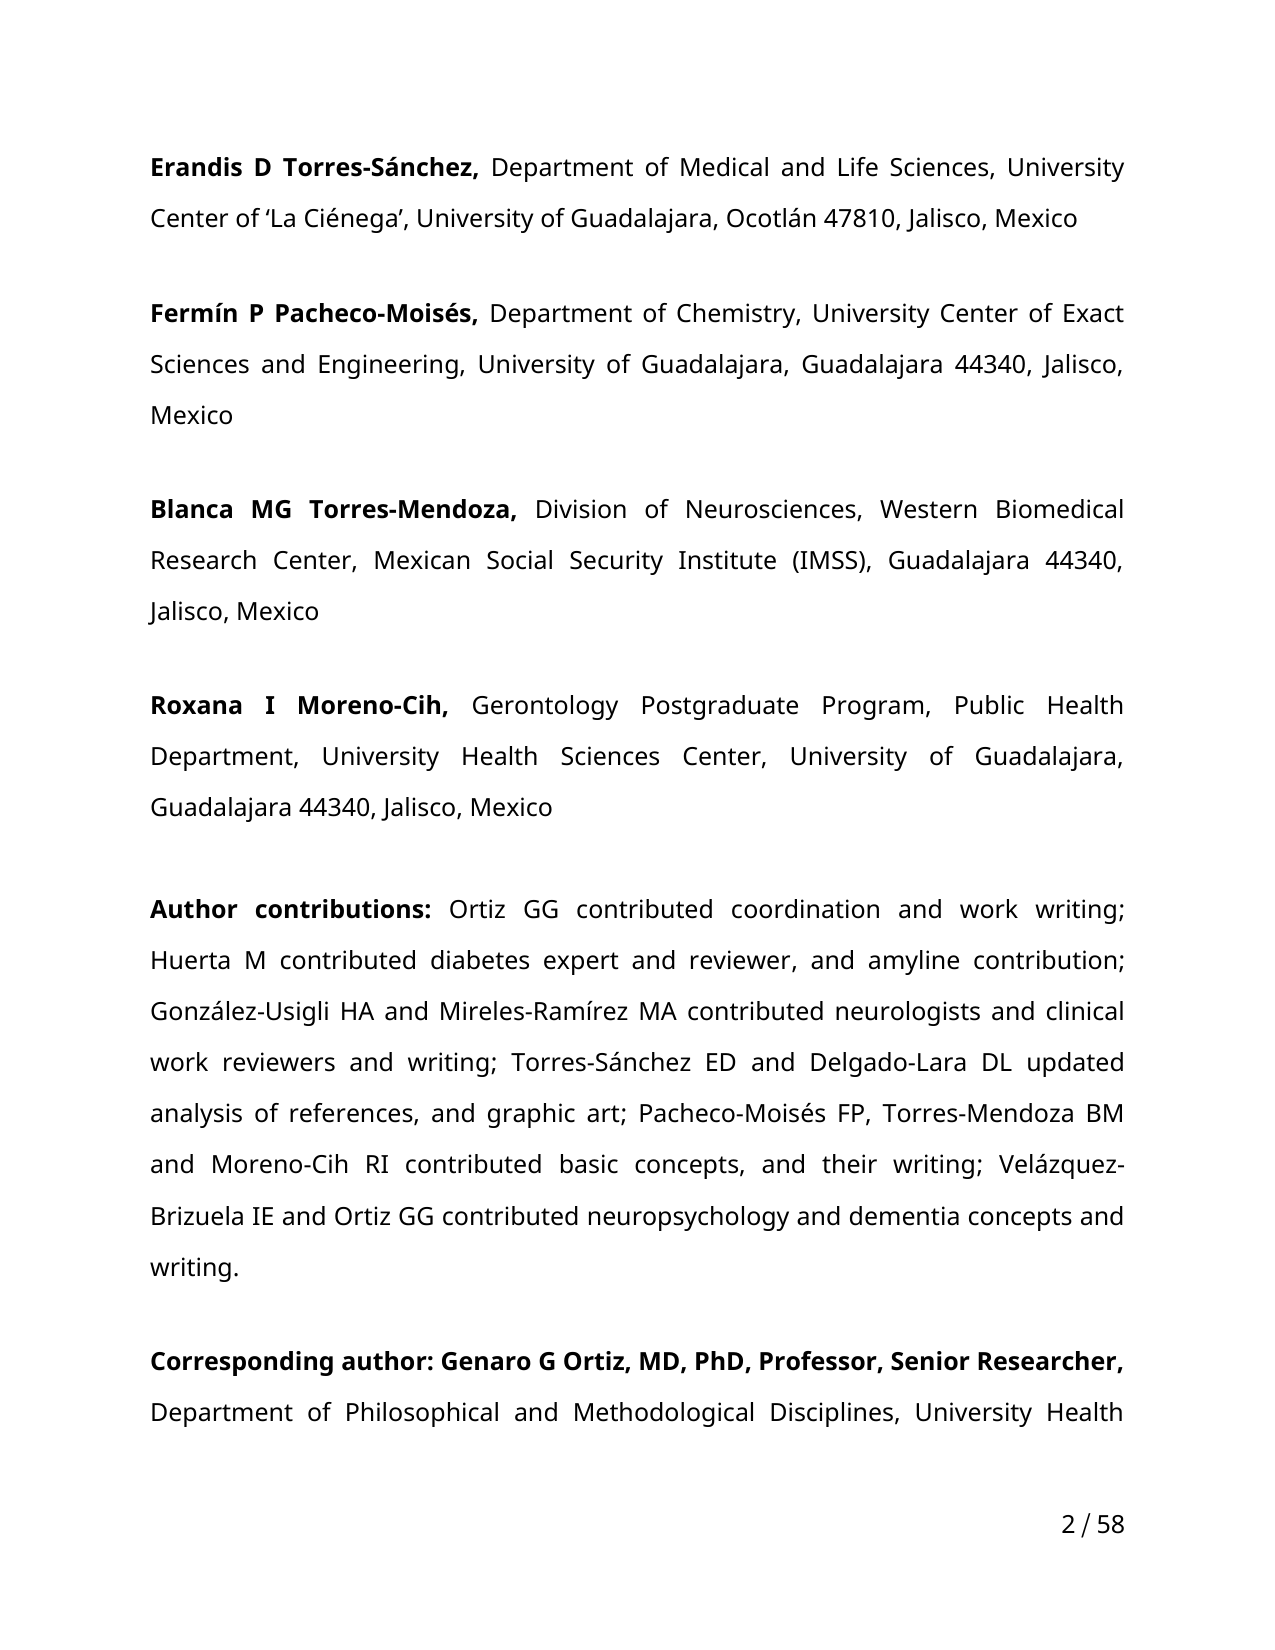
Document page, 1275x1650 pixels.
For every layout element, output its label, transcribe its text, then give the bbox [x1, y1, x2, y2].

text Roxana I Moreno-Cih, Gerontology Postgraduate Program, Public Health Department, University Health Sciences Center, University of Guadalajara, Guadalajara 44340, Jalisco, Mexico [150, 688, 1125, 824]
text Erandis D Torres-Sánchez, Department of Medical and Life Sciences, University Center of ‘La Ciénega’, University of Guadalajara, Ocotlán 47810, Jalisco, Mexico [150, 150, 1125, 235]
text Author contributions: Ortiz GG contributed coordination and work writing; Huerta M contributed diabetes expert and reviewer, and amyline contribution; González-Usigli HA and Mireles-Ramírez MA contributed neurologists and clinical work reviewers and writing; Torres-Sánchez ED and Delgado-Lara DL updated analysis of references, and graphic art; Pacheco-Moisés FP, Torres-Mendoza BM and Moreno-Cih RI contributed basic concepts, and their writing; Velázquez-Brizuela IE and Ortiz GG contributed neuropsychology and dementia concepts and writing. [150, 892, 1125, 1283]
text Blanca MG Torres-Mendoza, Division of Neurosciences, Western Biomedical Research Center, Mexican Social Security Institute (IMSS), Guadalajara 44340, Jalisco, Mexico [150, 491, 1125, 628]
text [150, 1343, 1125, 1428]
text Fermín P Pacheco-Moisés, Department of Chemistry, University Center of Exact Sciences and Engineering, University of Guadalajara, Guadalajara 44340, Jalisco, Mexico [150, 295, 1125, 431]
